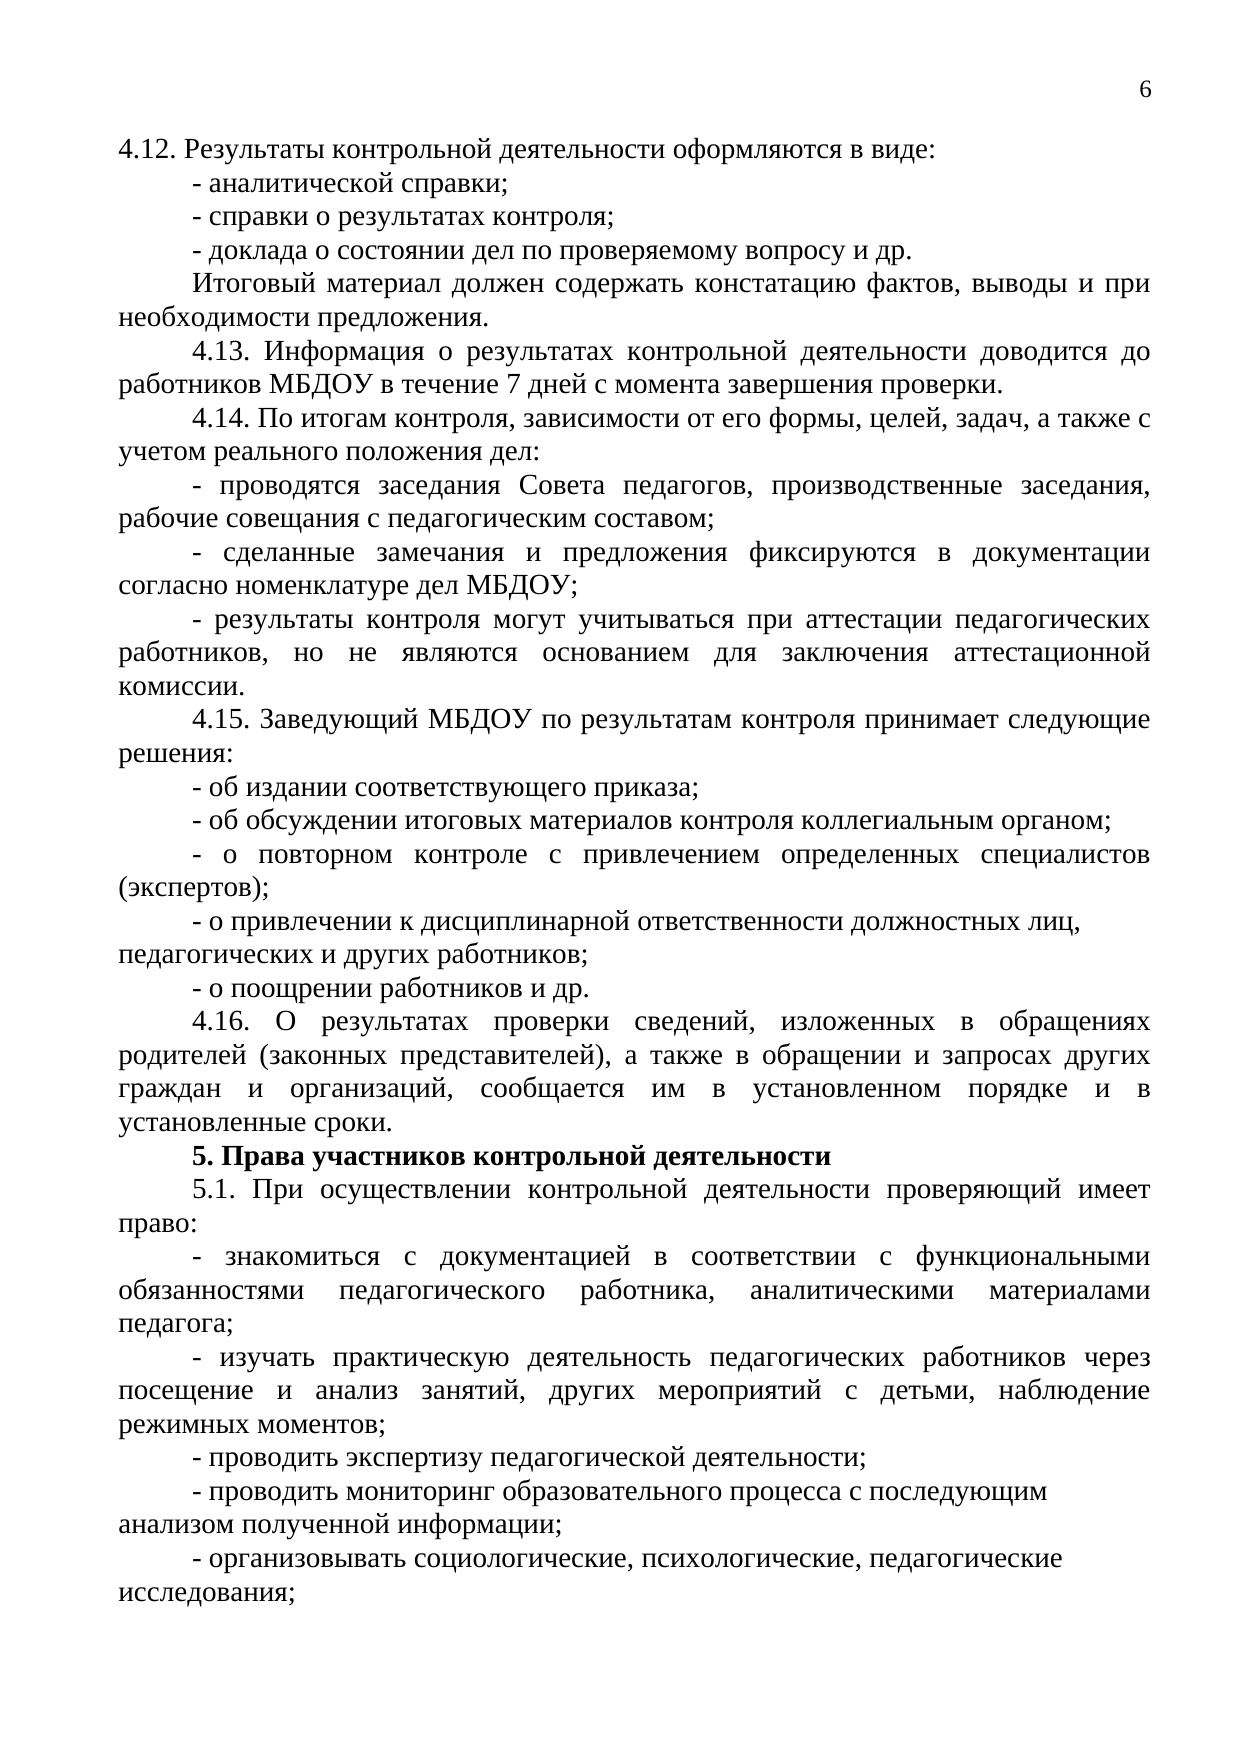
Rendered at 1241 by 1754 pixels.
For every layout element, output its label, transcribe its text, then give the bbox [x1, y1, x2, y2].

text - знакомиться с документацией в соответствии с функциональными обязанностями педагогического работника, аналитическими материалами педагога; [118, 1238, 1152, 1339]
text 5.1. При осуществлении контрольной деятельности проверяющий имеет право: [118, 1171, 1152, 1238]
text - справки о результатах контроля; [118, 198, 1152, 232]
text 4.14. По итогам контроля, зависимости от его формы, целей, задач, а также с учетом реального положения дел: [118, 400, 1152, 467]
text - об издании соответствующего приказа; [118, 769, 1152, 802]
text - о поощрении работников и др. [118, 970, 1152, 1003]
text 4.15. Заведующий МБДОУ по результатам контроля принимает следующие решения: [118, 702, 1152, 769]
text - проводятся заседания Совета педагогов, производственные заседания, рабочие совещания с педагогическим составом; [118, 467, 1152, 534]
text 5. Права участников контрольной деятельности [118, 1138, 1152, 1171]
text - аналитической справки; [118, 165, 1152, 198]
text - изучать практическую деятельность педагогических работников через посещение и анализ занятий, других мероприятий с детьми, наблюдение режимных моментов; [118, 1339, 1152, 1439]
text 4.13. Информация о результатах контрольной деятельности доводится до работников МБДОУ в течение 7 дней с момента завершения проверки. [118, 333, 1152, 400]
text - сделанные замечания и предложения фиксируются в документации согласно номенклатуре дел МБДОУ; [118, 534, 1152, 601]
text - результаты контроля могут учитываться при аттестации педагогических работников, но не являются основанием для заключения аттестационной комиссии. [118, 601, 1152, 702]
text - о привлечении к дисциплинарной ответственности должностных лиц, педагогических и других работников; [118, 903, 1152, 970]
text Итоговый материал должен содержать констатацию фактов, выводы и при необходимости предложения. [118, 266, 1152, 333]
text 4.12. Результаты контрольной деятельности оформляются в виде: [118, 131, 1152, 165]
text - проводить мониторинг образовательного процесса с последующим анализом полученной информации; [118, 1473, 1152, 1540]
text - доклада о состоянии дел по проверяемому вопросу и др. [118, 232, 1152, 266]
text - организовывать социологические, психологические, педагогические исследования; [118, 1540, 1152, 1607]
text 4.16. О результатах проверки сведений, изложенных в обращениях родителей (законных представителей), а также в обращении и запросах других граждан и организаций, сообщается им в установленном порядке и в установленные сроки. [118, 1003, 1152, 1138]
text - об обсуждении итоговых материалов контроля коллегиальным органом; [118, 802, 1152, 836]
text - проводить экспертизу педагогической деятельности; [118, 1439, 1152, 1473]
text - о повторном контроле с привлечением определенных специалистов (экспертов); [118, 836, 1152, 903]
